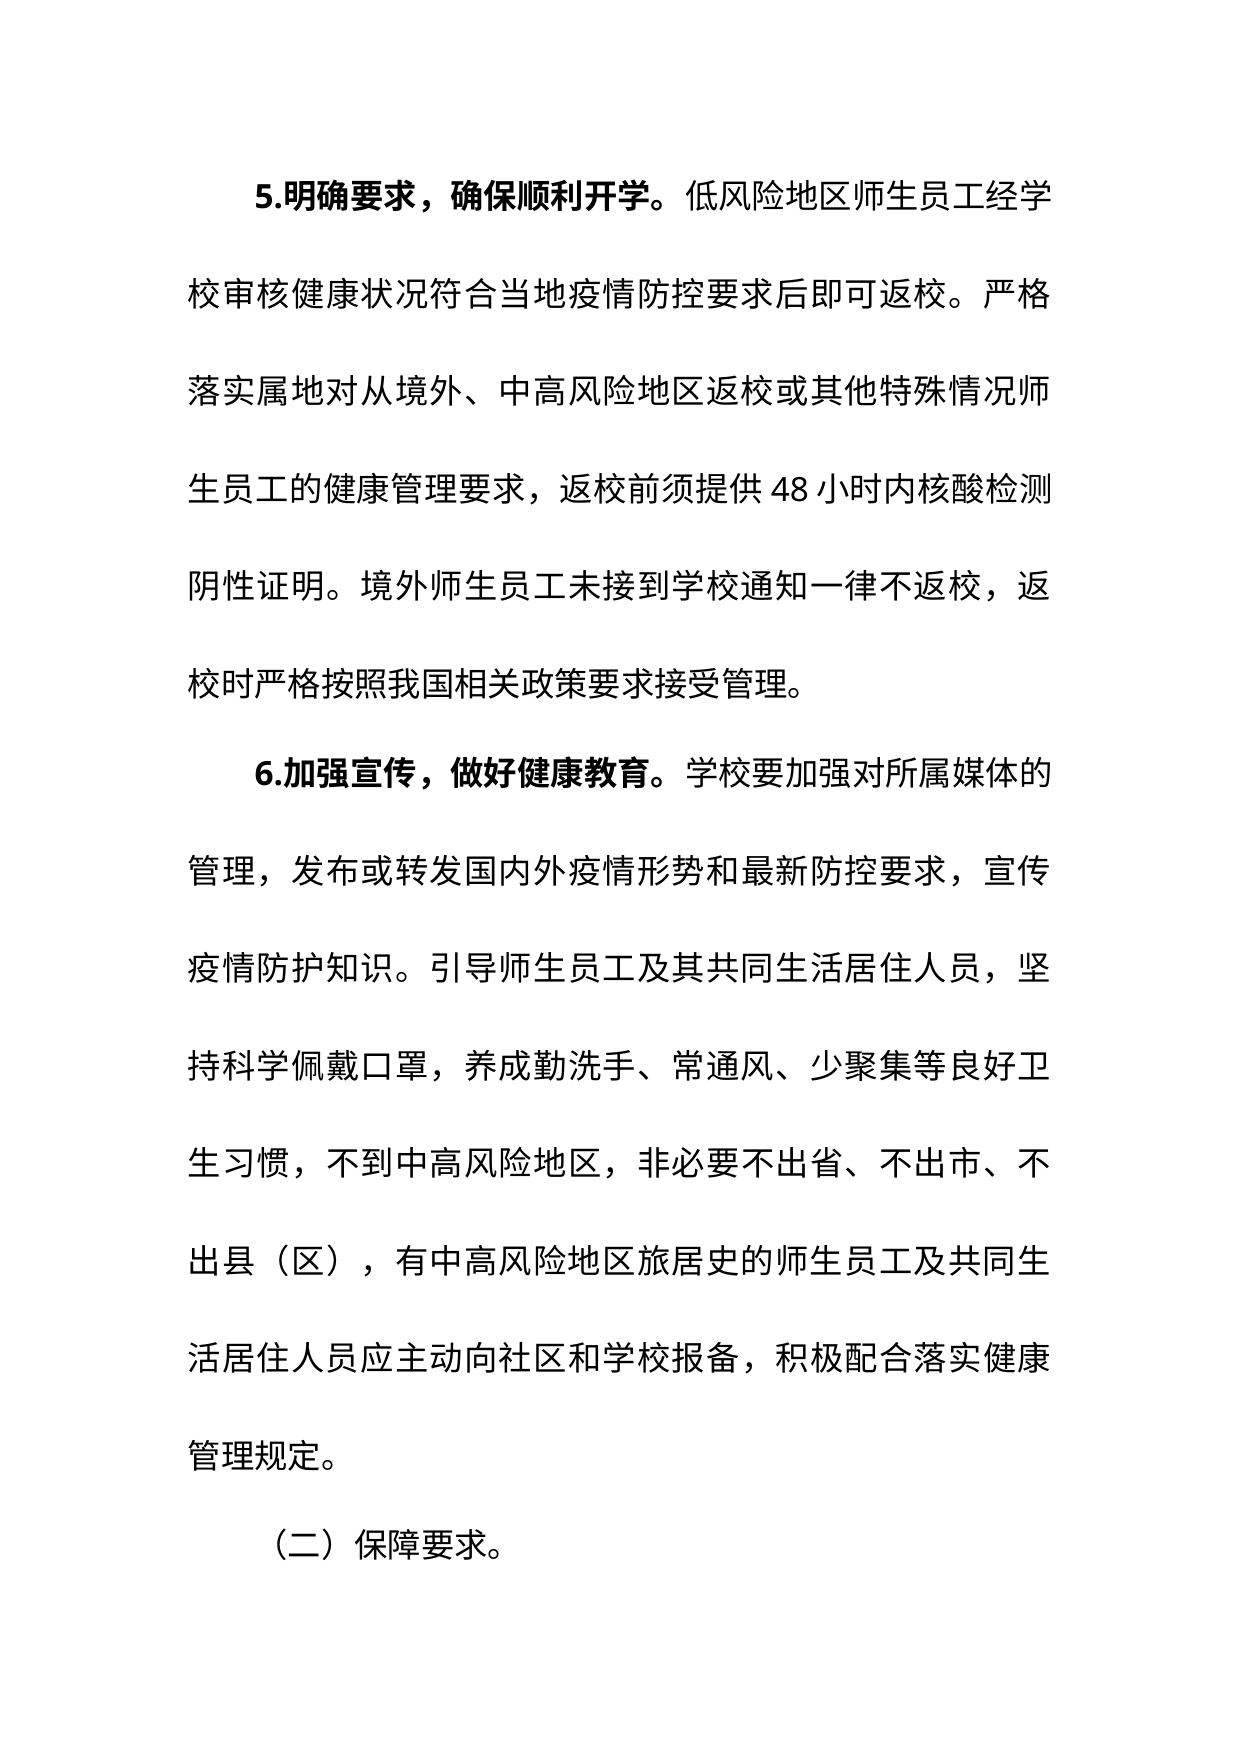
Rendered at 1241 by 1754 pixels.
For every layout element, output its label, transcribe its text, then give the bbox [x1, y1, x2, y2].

text （二）保障要求。 [187, 1510, 1053, 1575]
text 6.加强宣传，做好健康教育。学校要加强对所属媒体的管理，发布或转发国内外疫情形势和最新防控要求，宣传疫情防护知识。引导师生员工及其共同生活居住人员，坚持科学佩戴口罩，养成勤洗手、常通风、少聚集等良好卫生习惯，不到中高风险地区，非必要不出省、不出市、不出县（区），有中高风险地区旅居史的师生员工及共同生活居住人员应主动向社区和学校报备，积极配合落实健康管理规定。 [187, 738, 1053, 1486]
text 5.明确要求，确保顺利开学。低风险地区师生员工经学校审核健康状况符合当地疫情防控要求后即可返校。严格落实属地对从境外、中高风险地区返校或其他特殊情况师生员工的健康管理要求，返校前须提供48小时内核酸检测阴性证明。境外师生员工未接到学校通知一律不返校，返校时严格按照我国相关政策要求接受管理。 [187, 162, 1053, 714]
